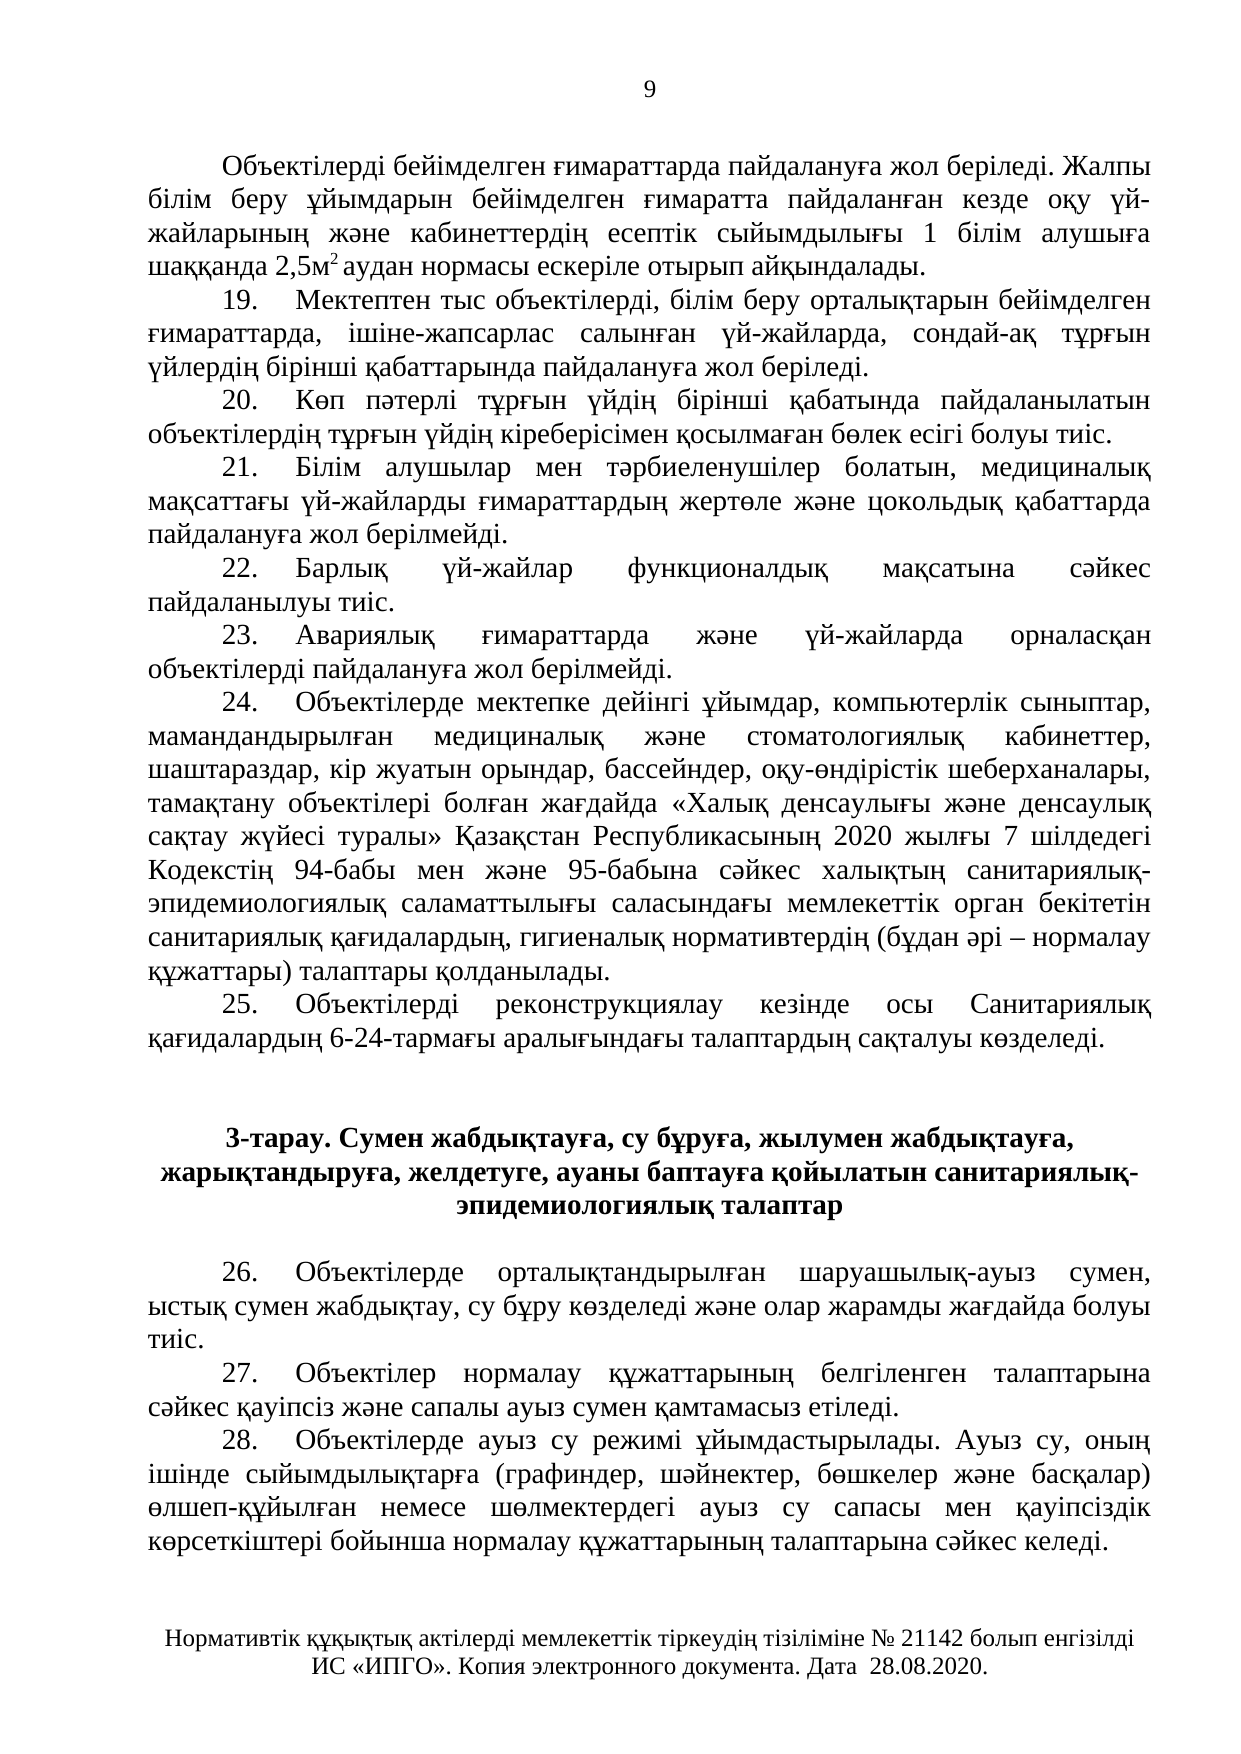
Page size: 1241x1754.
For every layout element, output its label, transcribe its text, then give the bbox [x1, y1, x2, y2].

list Объектілерді реконструкциялау кезінде осы Санитариялық қағидалардың 6-24-тармағы аралығындағы талаптардың сақталуы көзделеді. [148, 986, 1152, 1053]
list Білім алушылар мен тәрбиеленушілер болатын, медициналық мақсаттағы үй-жайларды ғимараттардың жертөле және цокольдық қабаттарда пайдалануға жол берілмейді. [148, 449, 1152, 550]
list Мектептен тыс объектілерді, білім беру орталықтарын бейімделген ғимараттарда, ішіне-жапсарлас салынған үй-жайларда, сондай-ақ тұрғын үйлердің бірінші қабаттарында пайдалануға жол беріледі. [148, 282, 1152, 382]
list Объектілерде ауыз су режимі ұйымдастырылады. Ауыз су, оның ішінде сыйымдылықтарға (графиндер, шәйнектер, бөшкелер және басқалар) өлшеп-құйылған немесе шөлмектердегі ауыз су сапасы мен қауіпсіздік көрсеткіштері бойынша нормалау құжаттарының талаптарына сәйкес келеді. [148, 1422, 1152, 1556]
list Объектілерде мектепке дейінгі ұйымдар, компьютерлік сыныптар, мамандандырылған медициналық және стоматологиялық кабинеттер, шаштараздар, кір жуатын орындар, бассейндер, оқу-өндірістік шеберханалары, тамақтану объектілері болған жағдайда «Халық денсаулығы және денсаулық сақтау жүйесі туралы» Қазақстан Республикасының 2020 жылғы 7 шілдедегі Кодекстің 94-бабы мен және 95-бабына сәйкес халықтың санитариялық-эпидемиологиялық саламаттылығы саласындағы мемлекеттік орган бекітетін санитариялық қағидалардың, гигиеналық нормативтердің (бұдан әрі – нормалау құжаттары) талаптары қолданылады. [148, 684, 1152, 986]
list Барлық үй-жайлар функционалдық мақсатына сәйкес пайдаланылуы тиіс. [148, 550, 1152, 617]
list Объектілерде орталықтандырылған шаруашылық-ауыз сумен, ыстық сумен жабдықтау, су бұру көзделеді және олар жарамды жағдайда болуы тиіс. [148, 1254, 1152, 1355]
list Объектілер нормалау құжаттарының белгіленген талаптарына сәйкес қауіпсіз және сапалы ауыз сумен қамтамасыз етіледі. [148, 1355, 1152, 1422]
list Көп пәтерлі тұрғын үйдің бірінші қабатында пайдаланылатын объектілердің тұрғын үйдің кіреберісімен қосылмаған бөлек есігі болуы тиіс. [148, 382, 1152, 449]
text 3-тарау. Сумен жабдықтауға, су бұруға, жылумен жабдықтауға, жарықтандыруға, желдетуге, ауаны баптауға қойылатын санитариялық-эпидемиологиялық талаптар [148, 1120, 1152, 1221]
list Авариялық ғимараттарда және үй-жайларда орналасқан объектілерді пайдалануға жол берілмейді. [148, 617, 1152, 684]
list Объектілерді бейімделген ғимараттарда пайдалануға жол беріледі. Жалпы білім беру ұйымдарын бейімделген ғимаратта пайдаланған кезде оқу үй-жайларының және кабинеттердің есептік сыйымдылығы 1 білім алушыға шаққанда 2,5м2 аудан нормасы ескеріле отырып айқындалады. [148, 148, 1152, 282]
